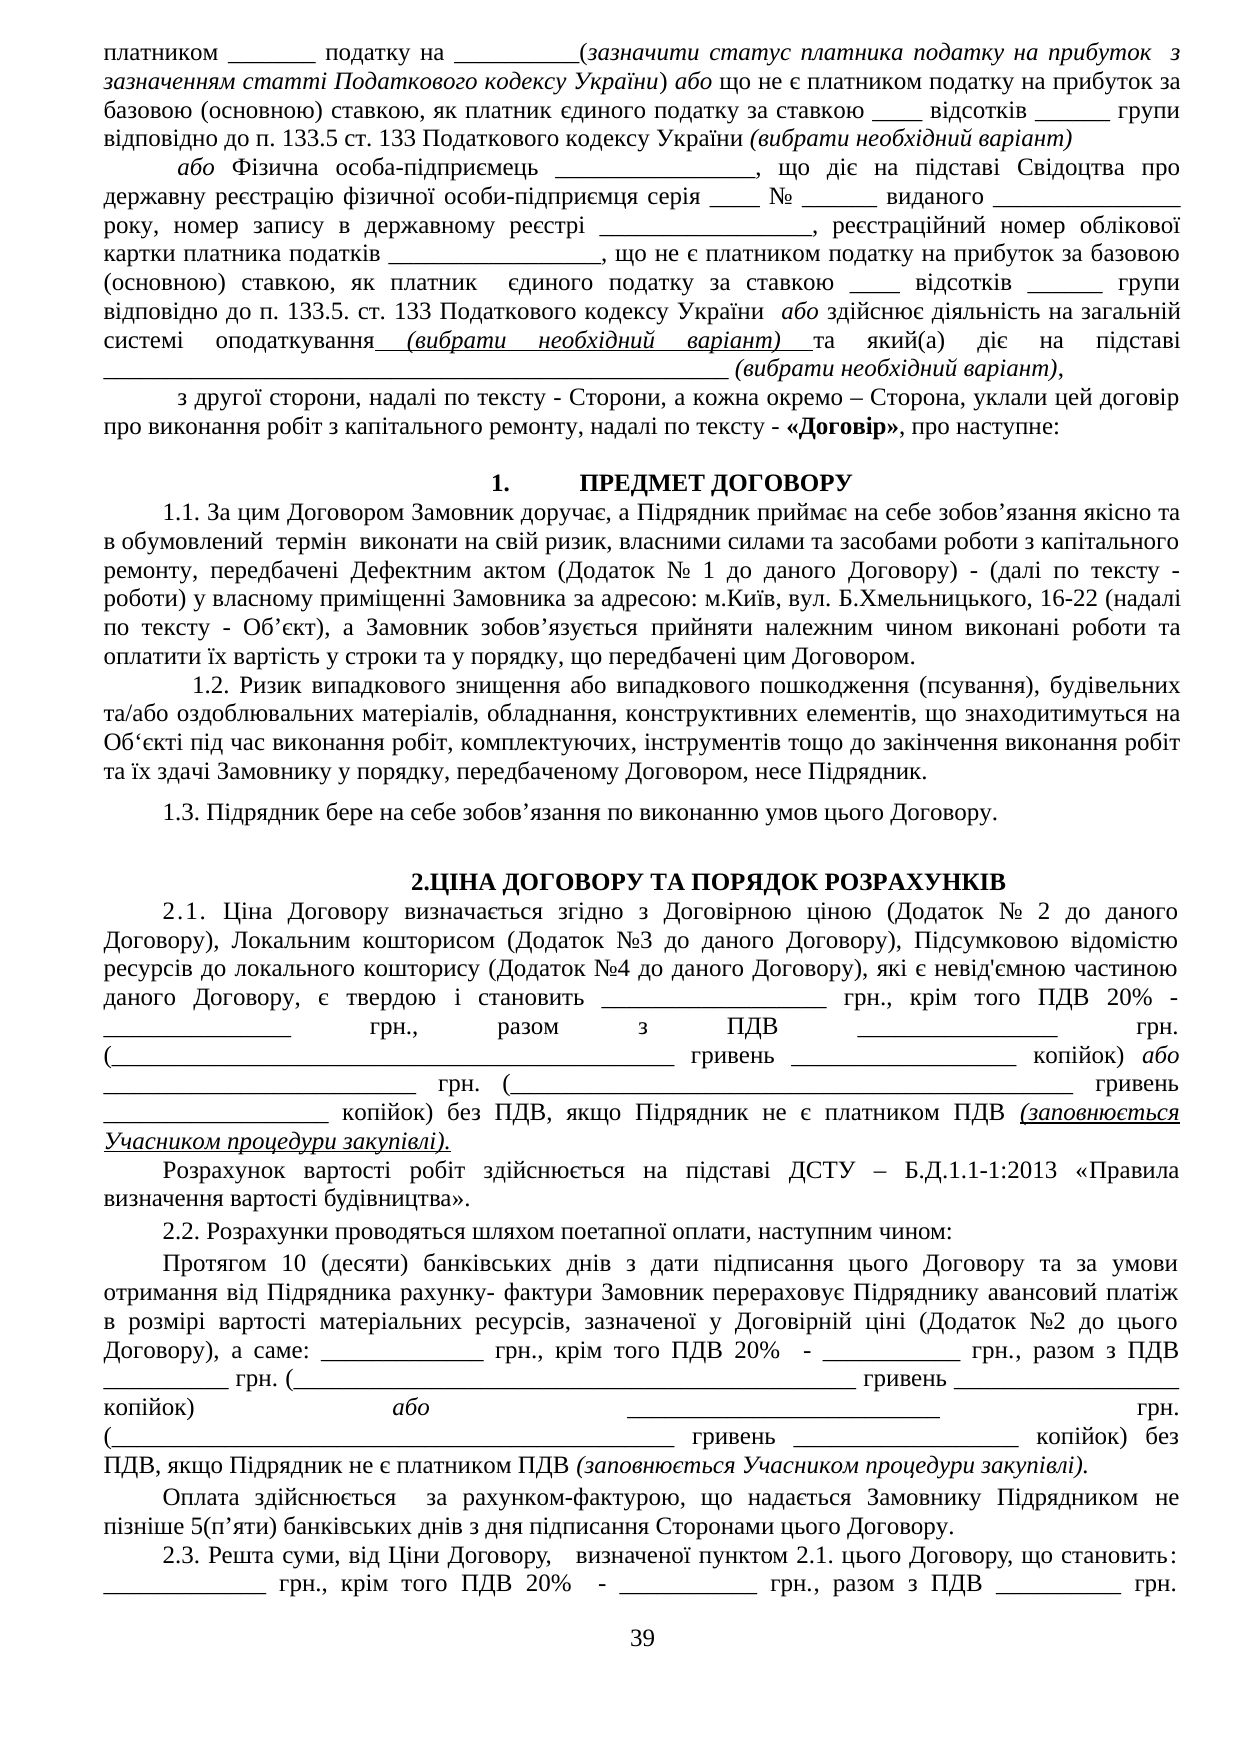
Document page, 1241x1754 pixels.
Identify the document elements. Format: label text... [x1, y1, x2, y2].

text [103, 37, 1181, 152]
text Оплата здійснюється за рахунком-фактурою, що надається Замовнику Підрядником не пізніше 5(п’яти) банківських днів з дня підписання Сторонами цього Договору. [103, 1482, 1179, 1540]
text Протягом 10 (десяти) банківських днів з дати підписання цього Договору та за умови отримання від Підрядника рахунку- фактури Замовник перераховує Підряднику авансовий платіж в розмірі вартості матеріальних ресурсів, зазначеної у Договірній ціні (Додаток №2 до цього Договору), а саме: _____________ грн., крім того ПДВ 20% - ___________ грн., разом з ПДВ __________ грн. (_____________________________________________ гривень __________________ копійок) або _________________________ грн. (_____________________________________________ гривень __________________ копійок) без ПДВ, якщо Підрядник не є платником ПДВ (заповнюється Учасником процедури закупівлі). [103, 1248, 1179, 1478]
list 2.ЦІНА ДОГОВОРУ ТА ПОРЯДОК РОЗРАХУНКІВ [398, 867, 1181, 896]
text 1.1. За цим Договором Замовник доручає, а Підрядник приймає на себе зобов’язання якісно та в обумовлений термін виконати на свій ризик, власними силами та засобами роботи з капітального ремонту, передбачені Дефектним актом (Додаток № 1 до даного Договору) - (далі по тексту - роботи) у власному приміщенні Замовника за адресою: м.Київ, вул. Б.Хмельницького, 16-22 (надалі по тексту - Об’єкт), а Замовник зобов’язується прийняти належним чином виконані роботи та оплатити їх вартість у строки та у порядку, що передбачені цим Договором. [103, 497, 1181, 670]
text Розрахунок вартості робіт здійснюється на підставі ДСТУ – Б.Д.1.1-1:2013 «Правила визначення вартості будівництва». [103, 1155, 1179, 1212]
text 1.3. Підрядник бере на себе зобов’язання по виконанню умов цього Договору. [103, 797, 1181, 826]
list ПРЕДМЕТ ДОГОВОРУ [103, 468, 1181, 497]
text 2.1. Ціна Договору визначається згідно з Договірною ціною (Додаток № 2 до даного Договору), Локальним кошторисом (Додаток №3 до даного Договору), Підсумковою відомістю ресурсів до локального кошторису (Додаток №4 до даного Договору), які є невід'ємною частиною даного Договору, є твердою і становить __________________ грн., крім того ПДВ 20% - _______________ грн., разом з ПДВ ________________ грн. (_____________________________________________ гривень __________________ копійок) або _________________________ грн. (_____________________________________________ гривень __________________ копійок) без ПДВ, якщо Підрядник не є платником ПДВ (заповнюється Учасником процедури закупівлі). [103, 896, 1179, 1155]
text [103, 1540, 1177, 1597]
text 2.2. Розрахунки проводяться шляхом поетапної оплати, наступним чином: [103, 1216, 1179, 1245]
text з другої сторони, надалі по тексту - Сторони, а кожна окремо – Сторона, уклали цей договір про виконання робіт з капітального ремонту, надалі по тексту - «Договір», про наступне: [103, 382, 1181, 440]
text або Фізична особа-підприємець ________________, що діє на підставі Свідоцтва про державну реєстрацію фізичної особи-підприємця серія ____ № ______ виданого _______________ року, номер запису в державному реєстрі _________________, реєстраційний номер облікової картки платника податків _________________, що не є платником податку на прибуток за базовою (основною) ставкою, як платник єдиного податку за ставкою ____ відсотків ______ групи відповідно до п. 133.5. ст. 133 Податкового кодексу України або здійснює діяльність на загальній системі оподаткування (вибрати необхідний варіант) та який(а) діє на підставі __________________________________________________ (вибрати необхідний варіант), [103, 152, 1181, 382]
text 1.2. Ризик випадкового знищення або випадкового пошкодження (псування), будівельних та/або оздоблювальних матеріалів, обладнання, конструктивних елементів, що знаходитимуться на Об‘єкті під час виконання робіт, комплектуючих, інструментів тощо до закінчення виконання робіт та їх здачі Замовнику у порядку, передбаченому Договором, несе Підрядник. [103, 670, 1181, 785]
